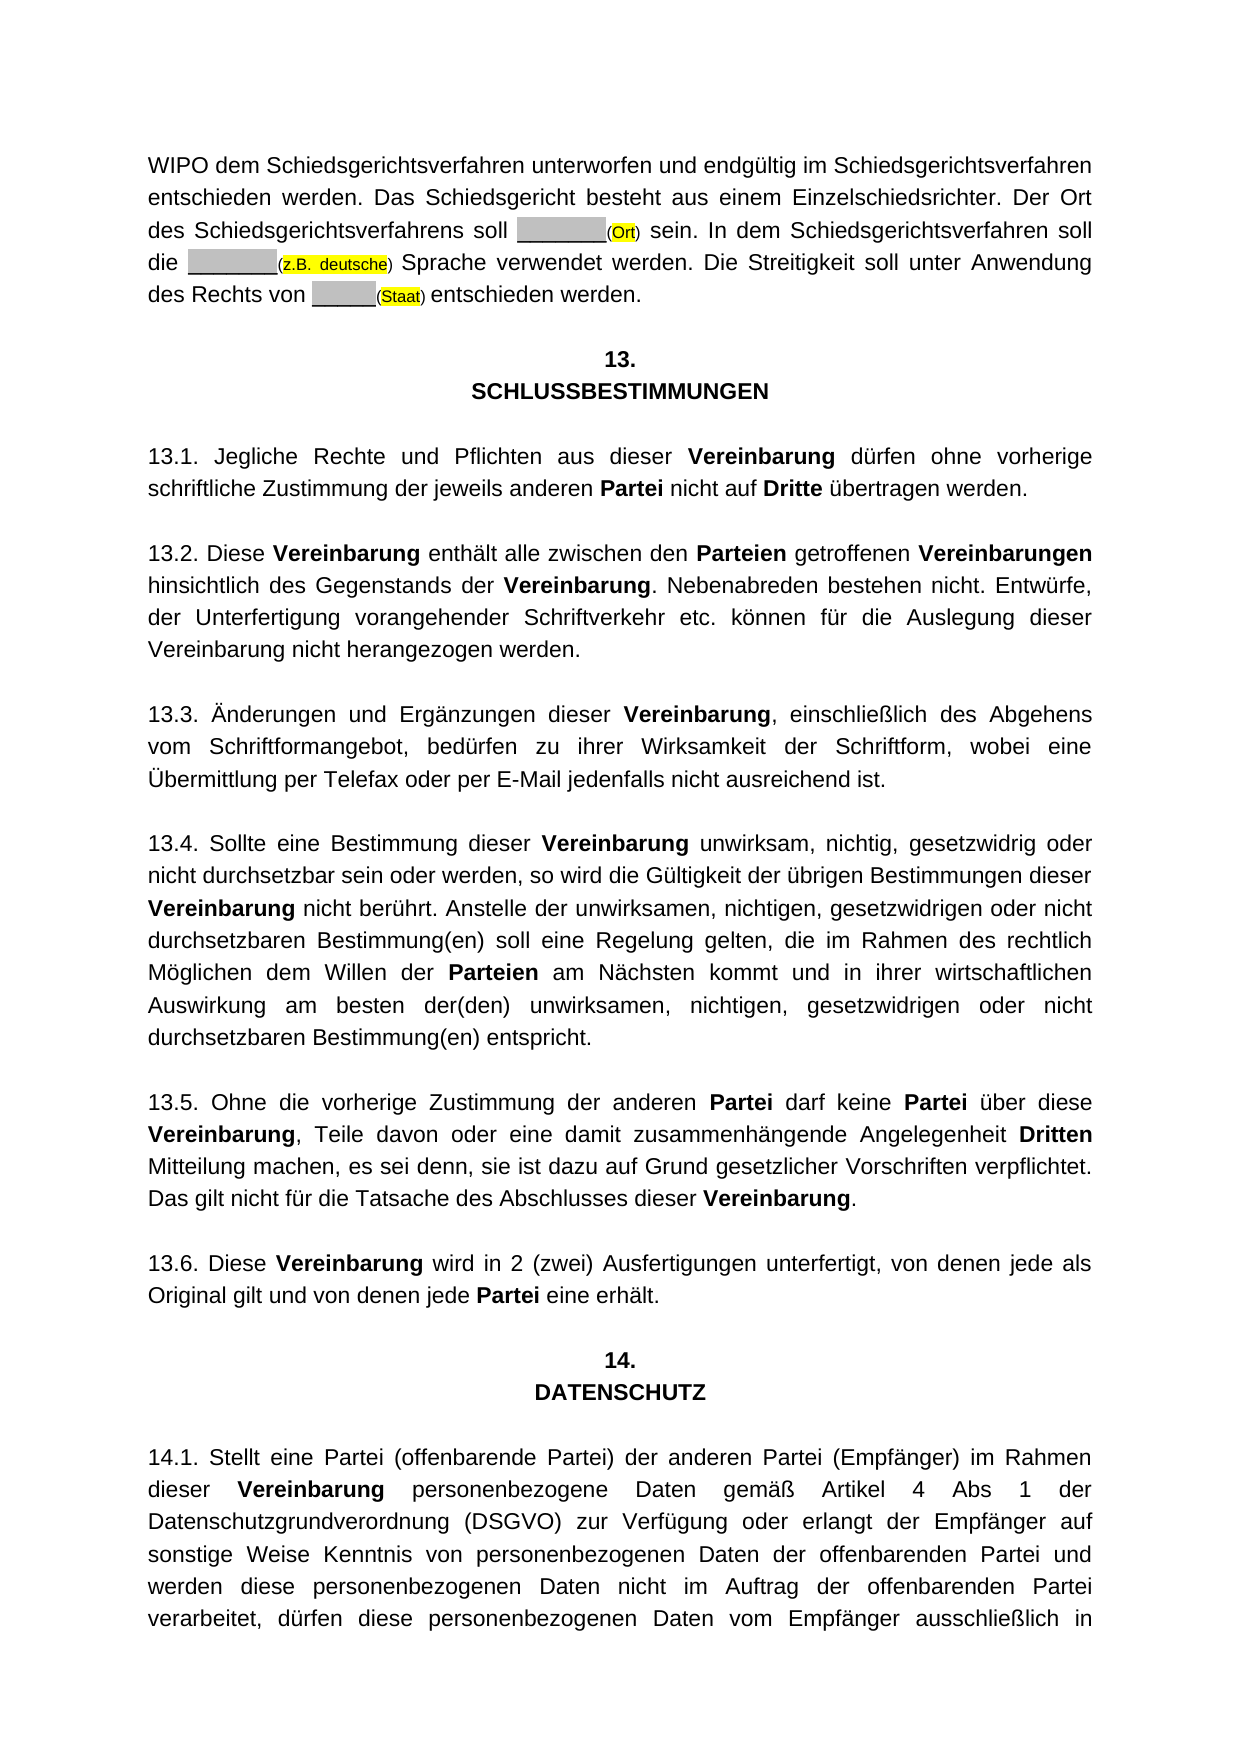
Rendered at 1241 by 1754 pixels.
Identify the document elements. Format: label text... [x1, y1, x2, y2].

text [148, 148, 1093, 309]
text 13. SCHLUSSBESTIMMUNGEN [148, 341, 1093, 406]
text 13.5. Ohne die vorherige Zustimmung der anderen Partei darf keine Partei über diese Vereinbarung, Teile davon oder eine damit zusammenhängende Angelegenheit Dritten Mitteilung machen, es sei denn, sie ist dazu auf Grund gesetzlicher Vorschriften verpflichtet. Das gilt nicht für die Tatsache des Abschlusses dieser Vereinbarung. [148, 1084, 1093, 1213]
text 13.2. Diese Vereinbarung enthält alle zwischen den Parteien getroffenen Vereinbarungen hinsichtlich des Gegenstands der Vereinbarung. Nebenabreden bestehen nicht. Entwürfe, der Unterfertigung vorangehender Schriftverkehr etc. können für die Auslegung dieser Vereinbarung nicht herangezogen werden. [148, 535, 1093, 664]
text 13.4. Sollte eine Bestimmung dieser Vereinbarung unwirksam, nichtig, gesetzwidrig oder nicht durchsetzbar sein oder werden, so wird die Gültigkeit der übrigen Bestimmungen dieser Vereinbarung nicht berührt. Anstelle der unwirksamen, nichtigen, gesetzwidrigen oder nicht durchsetzbaren Bestimmung(en) soll eine Regelung gelten, die im Rahmen des rechtlich Möglichen dem Willen der Parteien am Nächsten kommt und in ihrer wirtschaftlichen Auswirkung am besten der(den) unwirksamen, nichtigen, gesetzwidrigen oder nicht durchsetzbaren Bestimmung(en) entspricht. [148, 826, 1093, 1052]
text 13.6. Diese Vereinbarung wird in 2 (zwei) Ausfertigungen unterfertigt, von denen jede als Original gilt und von denen jede Partei eine erhält. [148, 1246, 1093, 1310]
text 13.1. Jegliche Rechte und Pflichten aus dieser Vereinbarung dürfen ohne vorherige schriftliche Zustimmung der jeweils anderen Partei nicht auf Dritte übertragen werden. [148, 438, 1093, 503]
text 13.3. Änderungen und Ergänzungen dieser Vereinbarung, einschließlich des Abgehens vom Schriftformangebot, bedürfen zu ihrer Wirksamkeit der Schriftform, wobei eine Übermittlung per Telefax oder per E-Mail jedenfalls nicht ausreichend ist. [148, 697, 1093, 793]
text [148, 1439, 1093, 1633]
text 14. DATENSCHUTZ [148, 1342, 1093, 1407]
